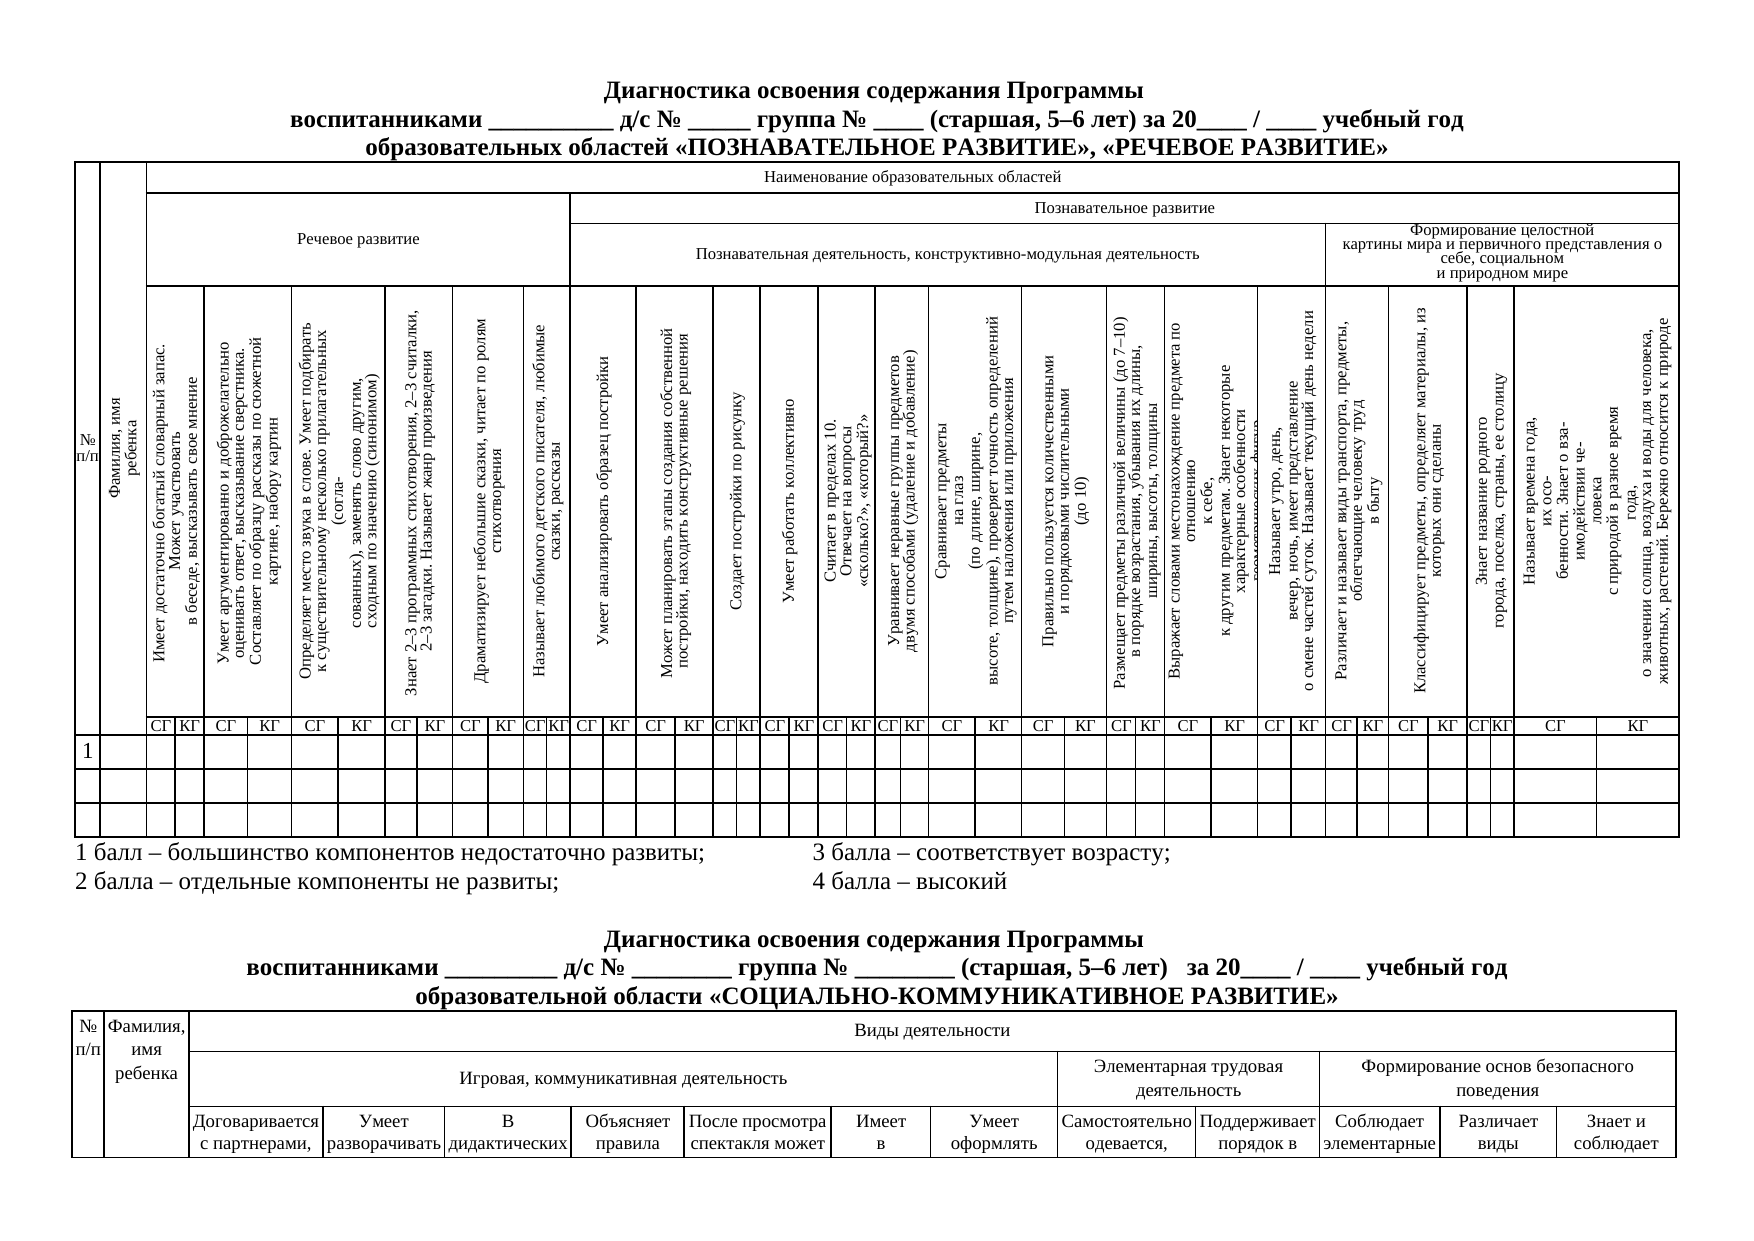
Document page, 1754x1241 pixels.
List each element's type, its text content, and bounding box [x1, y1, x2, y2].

table_cell [1597, 804, 1678, 836]
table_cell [1058, 1107, 1195, 1156]
table_cell [1326, 736, 1356, 768]
table_cell Различает и называет виды транспорта, предметы, облегчающие человеку труд в быту [1326, 287, 1388, 716]
table_cell [1212, 804, 1257, 836]
table_cell [761, 736, 788, 768]
table_cell Умеет работать коллективно [761, 287, 817, 716]
table_cell КГ [676, 718, 712, 734]
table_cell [1441, 1107, 1556, 1156]
table_cell КГ [790, 718, 817, 734]
table_cell [1389, 770, 1427, 802]
table_cell СГ [637, 718, 674, 734]
table_cell [790, 804, 817, 836]
table_cell [847, 770, 874, 802]
table_cell [1292, 736, 1325, 768]
table_cell [1597, 770, 1678, 802]
table_cell СГ [1389, 718, 1427, 734]
table_cell [819, 804, 846, 836]
table_cell Называет времена года, их осо- бенности. Знает о вза- имодействии че- ловека с природой в разное время года, о значении солнца, воздуха и воды для человека, животных, растений. Бережно относится к природе [1515, 287, 1678, 716]
table_cell СГ [876, 718, 900, 734]
table_cell Создает постройки по рисунку [714, 287, 759, 716]
table_cell [976, 804, 1021, 836]
table_cell [205, 736, 247, 768]
table_cell [418, 736, 452, 768]
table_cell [572, 1107, 683, 1156]
table_cell Считает в пределах 10. Отвечает на вопросы «сколько?», «который?» [819, 287, 874, 716]
text Диагностика освоения содержания Программы воспитанниками __________ д/с № _____ группа № ____ (старшая, 5–6 лет) за 20____ / ____ учебный год [75, 75, 1679, 132]
table_cell [386, 804, 416, 836]
table_cell [901, 770, 928, 802]
table_cell [1326, 804, 1356, 836]
table_cell КГ [418, 718, 452, 734]
table_cell [386, 736, 416, 768]
table_cell [1468, 736, 1490, 768]
table_cell СГ [292, 718, 337, 734]
table_cell [571, 804, 602, 836]
table_cell [876, 804, 900, 836]
table_cell Уравнивает неравные группы предметов двумя способами (удаление и добавление) [876, 287, 928, 716]
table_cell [324, 1107, 444, 1156]
table_cell [292, 770, 337, 802]
table_cell [876, 736, 900, 768]
table_cell [929, 770, 974, 802]
table_cell [76, 770, 99, 802]
table_cell КГ [176, 718, 203, 734]
table_cell [676, 770, 712, 802]
table_cell [147, 736, 174, 768]
table_cell Познавательная деятельность, конструктивно-модульная деятельность [571, 224, 1325, 285]
table_cell [489, 804, 523, 836]
table_cell [976, 770, 1021, 802]
table_header Фамилия, имя ребенка [105, 1012, 188, 1156]
table_cell [248, 736, 291, 768]
table_cell [1065, 804, 1106, 836]
table_cell [737, 736, 759, 768]
table_cell [176, 770, 203, 802]
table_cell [931, 1107, 1057, 1156]
table_cell [386, 770, 416, 802]
table_cell КГ [547, 718, 569, 734]
table_cell [1491, 736, 1513, 768]
table_cell Знает 2–3 программных стихотворения, 2–3 считалки, 2–3 загадки. Называет жанр произведения [386, 287, 452, 716]
text образовательной области «СОЦИАЛЬНО-КОММУНИКАТИВНОЕ РАЗВИТИЕ» [75, 981, 1679, 1010]
table_cell [1212, 770, 1257, 802]
table_cell [453, 804, 487, 836]
table_cell [547, 770, 569, 802]
table_cell [1326, 770, 1356, 802]
table_cell [1292, 804, 1325, 836]
table_cell [1165, 804, 1210, 836]
table_cell [547, 736, 569, 768]
table_cell СГ [819, 718, 846, 734]
table_cell [147, 804, 174, 836]
table_cell СГ [524, 718, 546, 734]
table_cell [292, 736, 337, 768]
table_cell [1597, 736, 1678, 768]
table_cell [147, 770, 174, 802]
table_cell [248, 770, 291, 802]
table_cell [832, 1107, 930, 1156]
table_cell [76, 804, 99, 836]
table_cell [1491, 804, 1513, 836]
table_cell КГ [1358, 718, 1388, 734]
table_cell [929, 736, 974, 768]
table_cell [676, 804, 712, 836]
table_cell [453, 736, 487, 768]
table_cell Классифицирует предметы, определяет материалы, из которых они сделаны [1389, 287, 1466, 716]
table_cell [176, 804, 203, 836]
table_cell Умеет аргументированно и доброжелательно оценивать ответ, высказывание сверстника. Составляет по образцу рассказы по сюжетной картине, набору картин [205, 287, 291, 716]
table_cell [205, 804, 247, 836]
table_header № п/п [76, 163, 99, 734]
table_cell Элементарная трудовая деятельность [1058, 1052, 1319, 1106]
table_cell [1429, 804, 1466, 836]
table_cell [790, 770, 817, 802]
table_cell КГ [1292, 718, 1325, 734]
text образовательных областей «ПОЗНАВАТЕЛЬНОЕ РАЗВИТИЕ», «РЕЧЕВОЕ РАЗВИТИЕ» [75, 132, 1679, 161]
table_cell [418, 770, 452, 802]
table_cell [1429, 736, 1466, 768]
table_cell Называет любимого детского писателя, любимые сказки, рассказы [524, 287, 569, 716]
table_cell [1165, 736, 1210, 768]
table_cell [847, 736, 874, 768]
table_cell [1389, 736, 1427, 768]
table_cell [489, 770, 523, 802]
table_cell Речевое развитие [147, 194, 569, 285]
table_cell СГ [147, 718, 174, 734]
table_cell Формирование целостной картины мира и первичного представления о себе, социальном и природном мире [1326, 224, 1678, 285]
table_cell СГ [453, 718, 487, 734]
table_cell [176, 736, 203, 768]
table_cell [445, 1107, 570, 1156]
table_cell [571, 736, 602, 768]
table_cell КГ [248, 718, 291, 734]
table_cell КГ [1597, 718, 1678, 734]
table_cell [1358, 736, 1388, 768]
table_header Виды деятельности [190, 1012, 1675, 1051]
table_header Фамилия, имя ребенка [101, 163, 146, 734]
table_cell [1515, 770, 1596, 802]
table_cell [1022, 804, 1064, 836]
table_cell Сравнивает предметы на глаз (по длине, ширине, высоте, толщине), проверяет точность определений путем наложения или приложения [929, 287, 1021, 716]
table_cell [339, 804, 384, 836]
table_cell [101, 770, 146, 802]
text 1 балл – большинство компонентов недостаточно развиты; 3 балла – соответствует возрасту; [75, 838, 1679, 866]
table_cell [248, 804, 291, 836]
table_cell Размещает предметы различной величины (до 7–10) в порядке возрастания, убывания их длины, ширины, высоты, толщины [1107, 287, 1164, 716]
table_cell [1107, 804, 1135, 836]
table_cell [761, 804, 788, 836]
table_cell [714, 804, 736, 836]
table_cell КГ [976, 718, 1021, 734]
table_cell КГ [1429, 718, 1466, 734]
table_cell Правильно пользуется количественными и порядковыми числительными (до 10) [1022, 287, 1106, 716]
text Диагностика освоения содержания Программы воспитанниками _________ д/с № ________ группа № ________ (старшая, 5–6 лет) за 20____ / ____ учебный год [75, 924, 1679, 981]
table_cell [489, 736, 523, 768]
table_cell [292, 804, 337, 836]
table_cell СГ [1468, 718, 1490, 734]
table_cell Выражает словами местонахождение предмета по отношению к себе, к другим предметам. Знает некоторые характерные особенности геометрических фигур [1165, 287, 1257, 716]
table_cell [929, 804, 974, 836]
text 2 балла – отдельные компоненты не развиты; 4 балла – высокий [75, 866, 1679, 895]
table_cell [1468, 770, 1490, 802]
table_cell [1358, 770, 1388, 802]
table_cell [685, 1107, 830, 1156]
table_cell [819, 770, 846, 802]
table_cell СГ [1022, 718, 1064, 734]
table_cell Игровая, коммуникативная деятельность [190, 1052, 1057, 1106]
table_cell Определяет место звука в слове. Умеет подбирать к существительному несколько прилагательных (согла- сованных), заменять слово другим, сходным по значению (синонимом) [292, 287, 384, 716]
table_cell КГ [901, 718, 928, 734]
table_cell [1065, 770, 1106, 802]
table_cell КГ [604, 718, 635, 734]
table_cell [1557, 1107, 1675, 1156]
table_cell СГ [386, 718, 416, 734]
table_cell СГ [929, 718, 974, 734]
table_cell [1107, 770, 1135, 802]
table_cell [604, 736, 635, 768]
table_cell [1212, 736, 1257, 768]
table_header № п/п [73, 1012, 103, 1156]
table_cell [1196, 1107, 1319, 1156]
table_cell [637, 736, 674, 768]
table_cell СГ [571, 718, 602, 734]
table_cell [524, 804, 546, 836]
table_cell [737, 770, 759, 802]
table_cell [339, 770, 384, 802]
table_cell [1358, 804, 1388, 836]
table_cell [205, 770, 247, 802]
table_cell Имеет достаточно богатый словарный запас. Может участвовать в беседе, высказывать свое мнение [147, 287, 203, 716]
table_cell [604, 770, 635, 802]
table_cell [637, 804, 674, 836]
table_cell [1136, 736, 1164, 768]
table_cell [453, 770, 487, 802]
table_cell СГ [1165, 718, 1210, 734]
table_cell Познавательное развитие [571, 194, 1678, 223]
table_cell [1065, 736, 1106, 768]
table_cell [1292, 770, 1325, 802]
table_cell [847, 804, 874, 836]
table_cell [637, 770, 674, 802]
table_cell [1515, 736, 1596, 768]
table_cell [1258, 736, 1290, 768]
table_cell СГ [1326, 718, 1356, 734]
table_cell Знает название родного города, поселка, страны, ее столицу [1468, 287, 1513, 716]
table_cell [737, 804, 759, 836]
table_cell [761, 770, 788, 802]
table_cell КГ [847, 718, 874, 734]
table_cell [101, 804, 146, 836]
table_cell [604, 804, 635, 836]
table_cell [1389, 804, 1427, 836]
table_header Наименование образовательных областей [147, 163, 1678, 192]
table_cell [1022, 770, 1064, 802]
table_cell СГ [1107, 718, 1135, 734]
table_cell СГ [761, 718, 788, 734]
table_cell [1022, 736, 1064, 768]
table_cell [101, 736, 146, 768]
table_cell [1429, 770, 1466, 802]
table_cell КГ [1212, 718, 1257, 734]
table_cell Умеет анализировать образец постройки [571, 287, 635, 716]
table_cell [790, 736, 817, 768]
table_cell СГ [205, 718, 247, 734]
table_cell [1107, 736, 1135, 768]
table_cell [676, 736, 712, 768]
table_cell [901, 736, 928, 768]
table_cell [1136, 804, 1164, 836]
table_cell [1468, 804, 1490, 836]
table_cell Может планировать этапы создания собственной постройки, находить конструктивные решения [637, 287, 712, 716]
table_cell [1165, 770, 1210, 802]
table_cell [571, 770, 602, 802]
table_cell СГ [1258, 718, 1290, 734]
table_cell СГ [1515, 718, 1596, 734]
table_cell [418, 804, 452, 836]
table_cell [1258, 804, 1290, 836]
table_cell КГ [489, 718, 523, 734]
table_cell [901, 804, 928, 836]
table_cell [524, 736, 546, 768]
table_cell Называет утро, день, вечер, ночь, имеет представление о смене частей суток. Называет текущий день недели [1258, 287, 1325, 716]
table_cell Драматизирует небольшие сказки, читает по ролям стихотворения [453, 287, 523, 716]
table_cell КГ [1491, 718, 1513, 734]
table_cell [976, 736, 1021, 768]
table_cell [819, 736, 846, 768]
table_cell [1136, 770, 1164, 802]
table_cell 1 [76, 736, 99, 768]
table_cell [1258, 770, 1290, 802]
table_cell [547, 804, 569, 836]
table_cell [714, 736, 736, 768]
table_cell [339, 736, 384, 768]
table_cell СГ [714, 718, 736, 734]
table_cell [714, 770, 736, 802]
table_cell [1320, 1107, 1439, 1156]
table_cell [190, 1107, 322, 1156]
table_cell КГ [1136, 718, 1164, 734]
table_cell [1491, 770, 1513, 802]
table_cell [524, 770, 546, 802]
table_cell КГ [339, 718, 384, 734]
table_cell [876, 770, 900, 802]
table_cell КГ [737, 718, 759, 734]
table_cell Формирование основ безопасного поведения [1320, 1052, 1675, 1106]
table_cell [1515, 804, 1596, 836]
table_cell КГ [1065, 718, 1106, 734]
